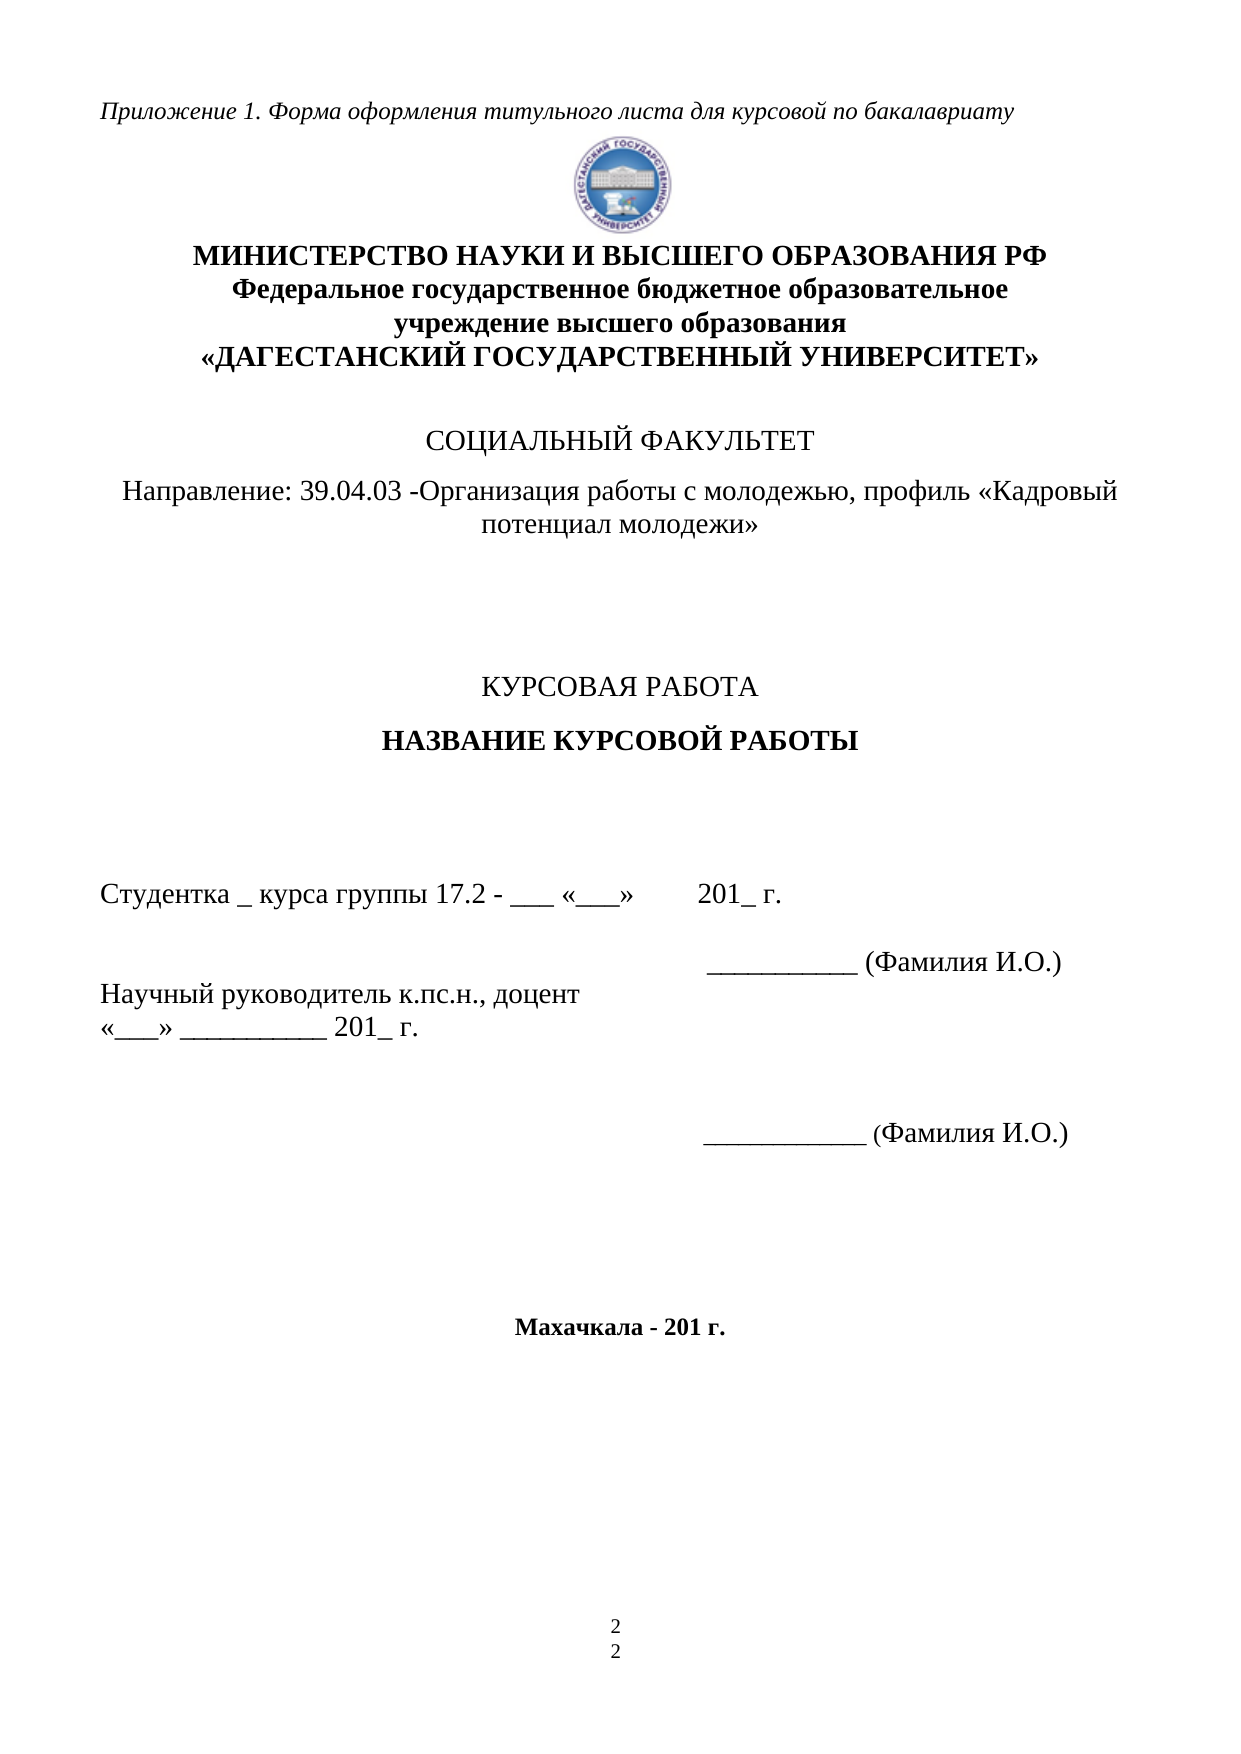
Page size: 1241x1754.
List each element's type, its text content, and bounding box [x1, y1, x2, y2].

text Студентка _ курса группы 17.2 - ___ «___» 201_ г. [100, 876, 1140, 909]
text Приложение 1. Форма оформления титульного листа для курсовой по бакалавриату [100, 96, 1140, 124]
text Научный руководитель к.пс.н., доцент [100, 976, 1140, 1009]
text НАЗВАНИЕ КУРСОВОЙ РАБОТЫ [100, 723, 1140, 757]
text Федеральное государственное бюджетное образовательное [100, 272, 1140, 305]
text учреждение высшего образования [100, 305, 1140, 339]
text Махачкала - 201 г. [100, 1312, 1140, 1341]
text Направление: 39.04.03 -Организация работы с молодежью, профиль «Кадровый потенциал молодежи» [100, 473, 1140, 540]
text КУРСОВАЯ РАБОТА [100, 669, 1140, 703]
text Министерство науки и высшего образования рф [100, 238, 1140, 272]
text СОЦИАЛЬНЫЙ ФАКУЛЬТЕТ [100, 423, 1140, 456]
text «___» 201_ г. [100, 1009, 1140, 1043]
text «ДАГЕСТАНСКИЙ ГОСУДАРСТВЕННЫЙ УНИВЕРСИТЕТ» [100, 339, 1140, 372]
